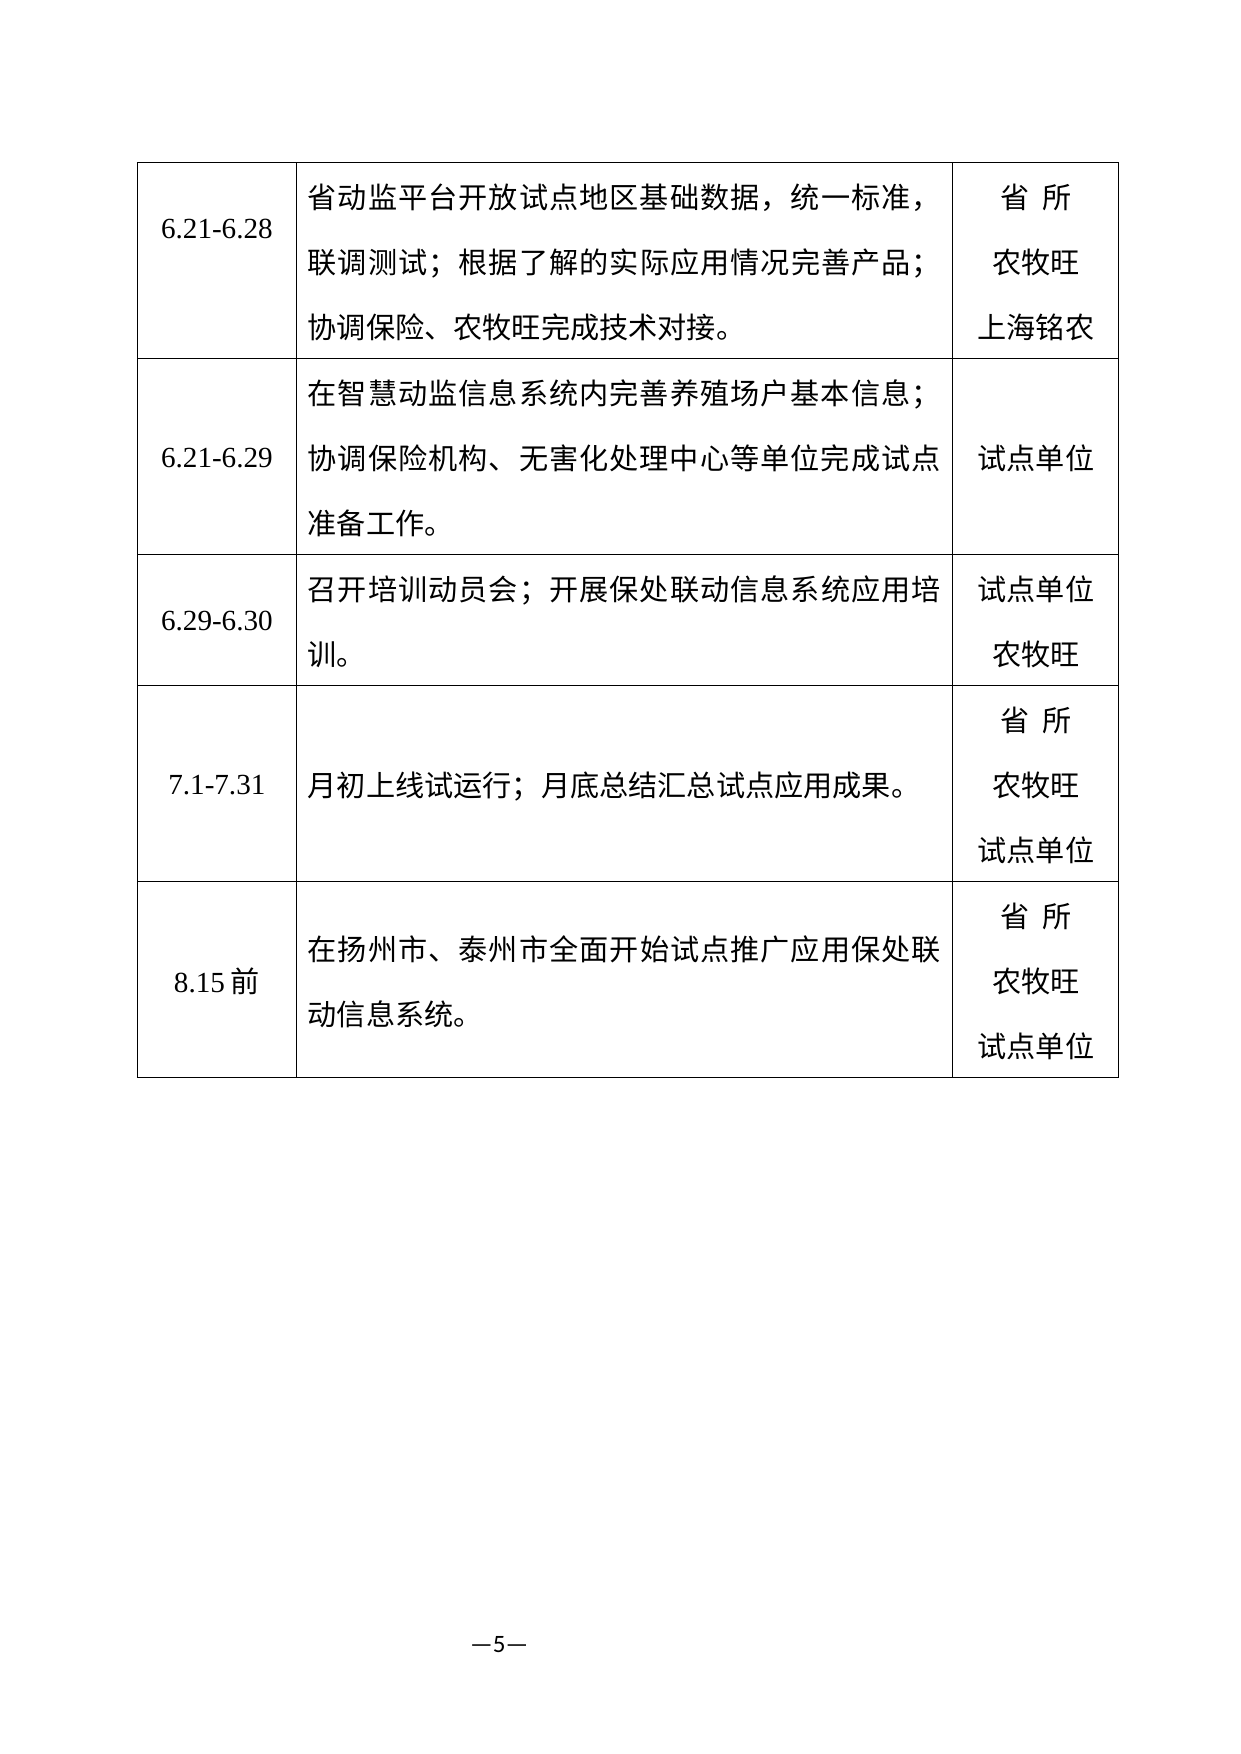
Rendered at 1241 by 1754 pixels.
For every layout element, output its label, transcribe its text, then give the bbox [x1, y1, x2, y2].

table_cell 在扬州市、泰州市全面开始试点推广应用保处联动信息系统。 [297, 882, 952, 1077]
table_cell 6.21-6.29 [138, 359, 296, 554]
table_cell 省动监平台开放试点地区基础数据，统一标准，联调测试；根据了解的实际应用情况完善产品；协调保险、农牧旺完成技术对接。 [297, 163, 952, 358]
table_cell 在智慧动监信息系统内完善养殖场户基本信息；协调保险机构、无害化处理中心等单位完成试点准备工作。 [297, 359, 952, 554]
table_cell 月初上线试运行；月底总结汇总试点应用成果。 [297, 686, 952, 881]
table_cell 试点单位农牧旺 [953, 555, 1118, 685]
table_cell 6.29-6.30 [138, 555, 296, 685]
table_cell 省 所 农牧旺 试点单位 [953, 686, 1118, 881]
table_cell 7.1-7.31 [138, 686, 296, 881]
table_cell 省 所 农牧旺 上海铭农 [953, 163, 1118, 358]
table_cell 8.15前 [138, 882, 296, 1077]
table_cell 6.21-6.28 [138, 163, 296, 358]
table_cell 省 所 农牧旺 试点单位 [953, 882, 1118, 1077]
table_cell 试点单位 [953, 359, 1118, 554]
table_cell 召开培训动员会；开展保处联动信息系统应用培训。 [297, 555, 952, 685]
